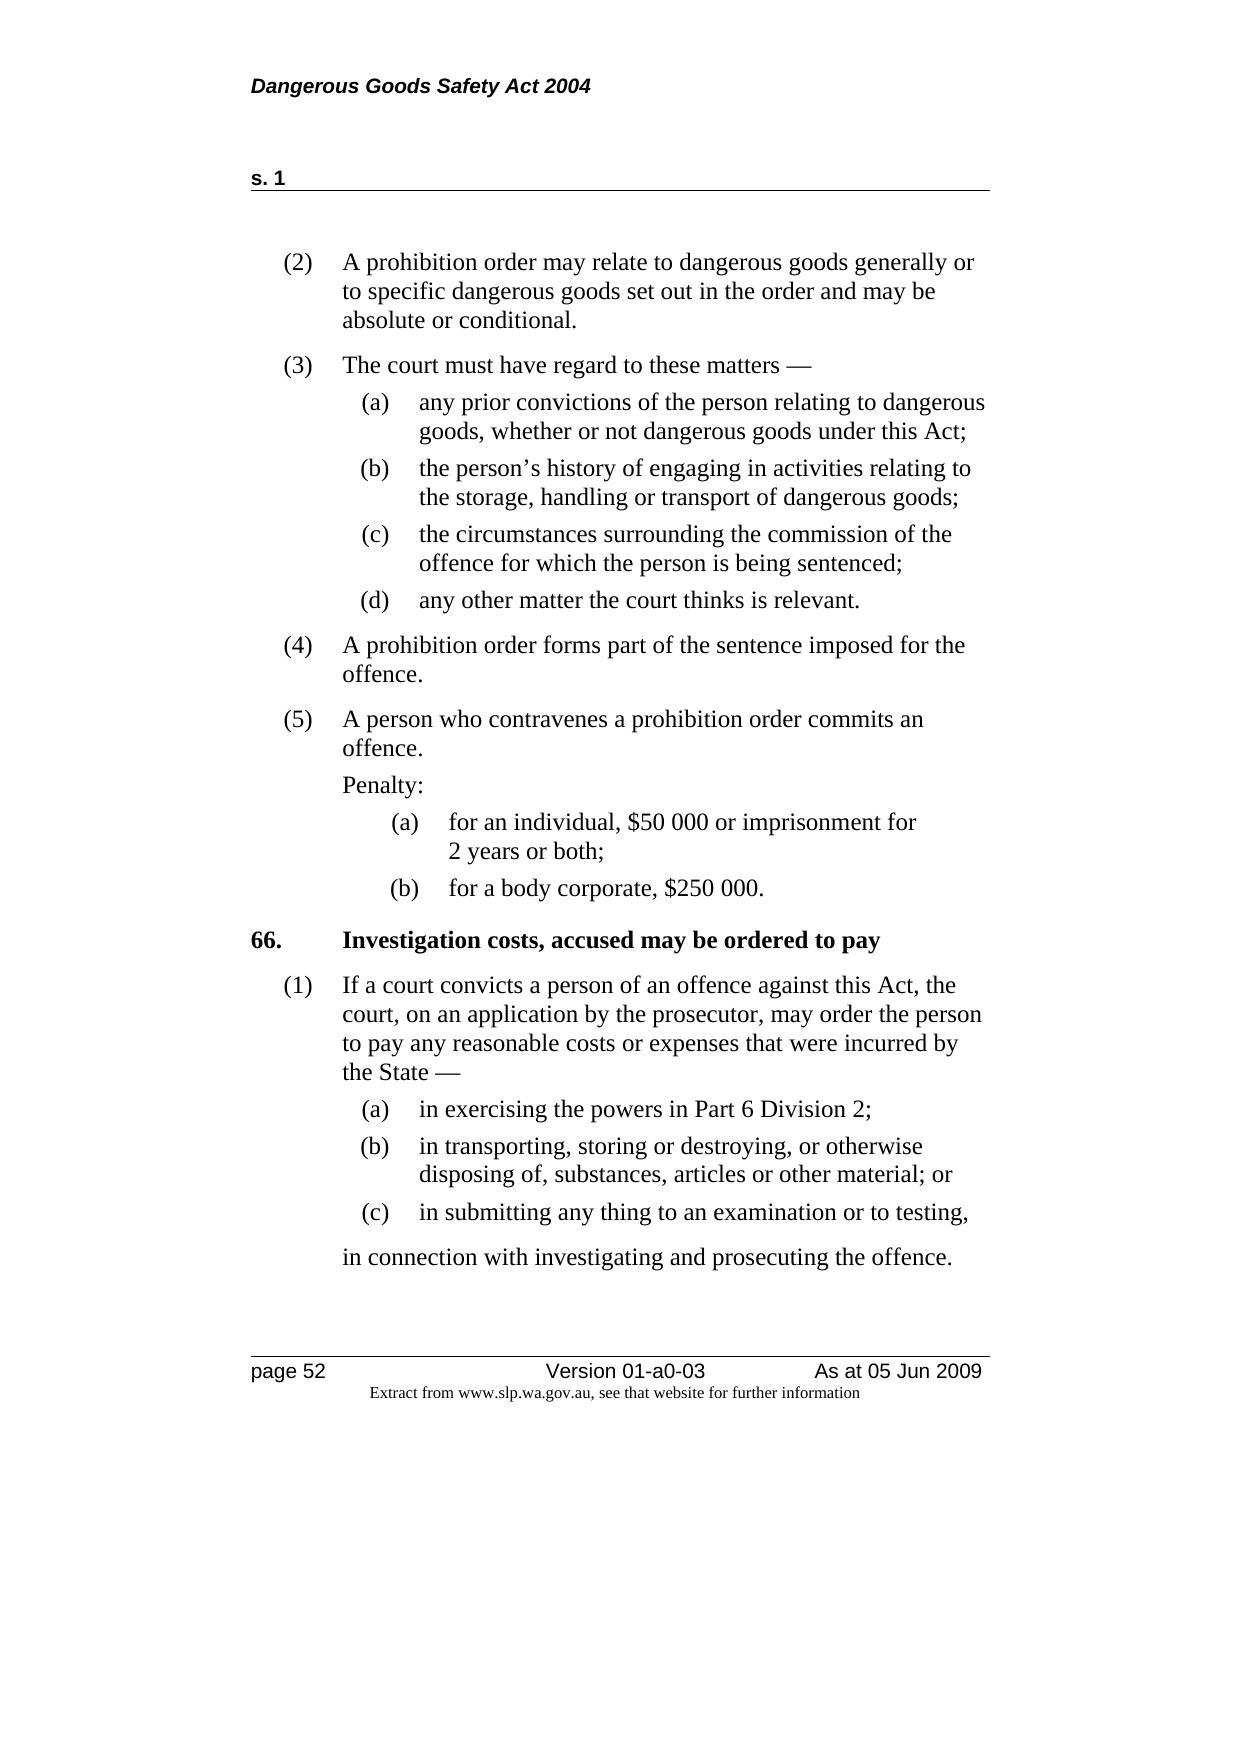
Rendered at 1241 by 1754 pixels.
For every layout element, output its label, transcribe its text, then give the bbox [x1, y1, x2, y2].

text in connection with investigating and prosecuting the offence. [251, 1242, 990, 1271]
text (a) in exercising the powers in Part 6 Division 2; [251, 1094, 990, 1122]
text (4) A prohibition order forms part of the sentence imposed for the offence. [251, 630, 990, 688]
text (5) A person who contravenes a prohibition order commits an offence. [251, 704, 990, 762]
subtitle 66. Investigation costs, accused may be ordered to pay [251, 925, 990, 954]
text (1) If a court convicts a person of an offence against this Act, the court, on an application by the prosecutor, may order the person to pay any reasonable costs or expenses that were incurred by the State — [251, 970, 990, 1085]
text (c) the circumstances surrounding the commission of the offence for which the person is being sentenced; [251, 519, 990, 577]
text (b) for a body corporate, $250 000. [251, 873, 990, 902]
text (b) in transporting, storing or destroying, or otherwise disposing of, substances, articles or other material; or [251, 1131, 990, 1188]
text (c) in submitting any thing to an examination or to testing, [251, 1197, 990, 1225]
text (3) The court must have regard to these matters — [251, 350, 990, 379]
text (d) any other matter the court thinks is relevant. [251, 585, 990, 614]
text (b) the person’s history of engaging in activities relating to the storage, handling or transport of dangerous goods; [251, 453, 990, 511]
text (2) A prohibition order may relate to dangerous goods generally or to specific dangerous goods set out in the order and may be absolute or conditional. [251, 247, 990, 334]
text (a) any prior convictions of the person relating to dangerous goods, whether or not dangerous goods under this Act; [251, 387, 990, 445]
text (a) for an individual, $50 000 or imprisonment for 2 years or both; [251, 807, 990, 865]
text Penalty: [251, 770, 990, 799]
